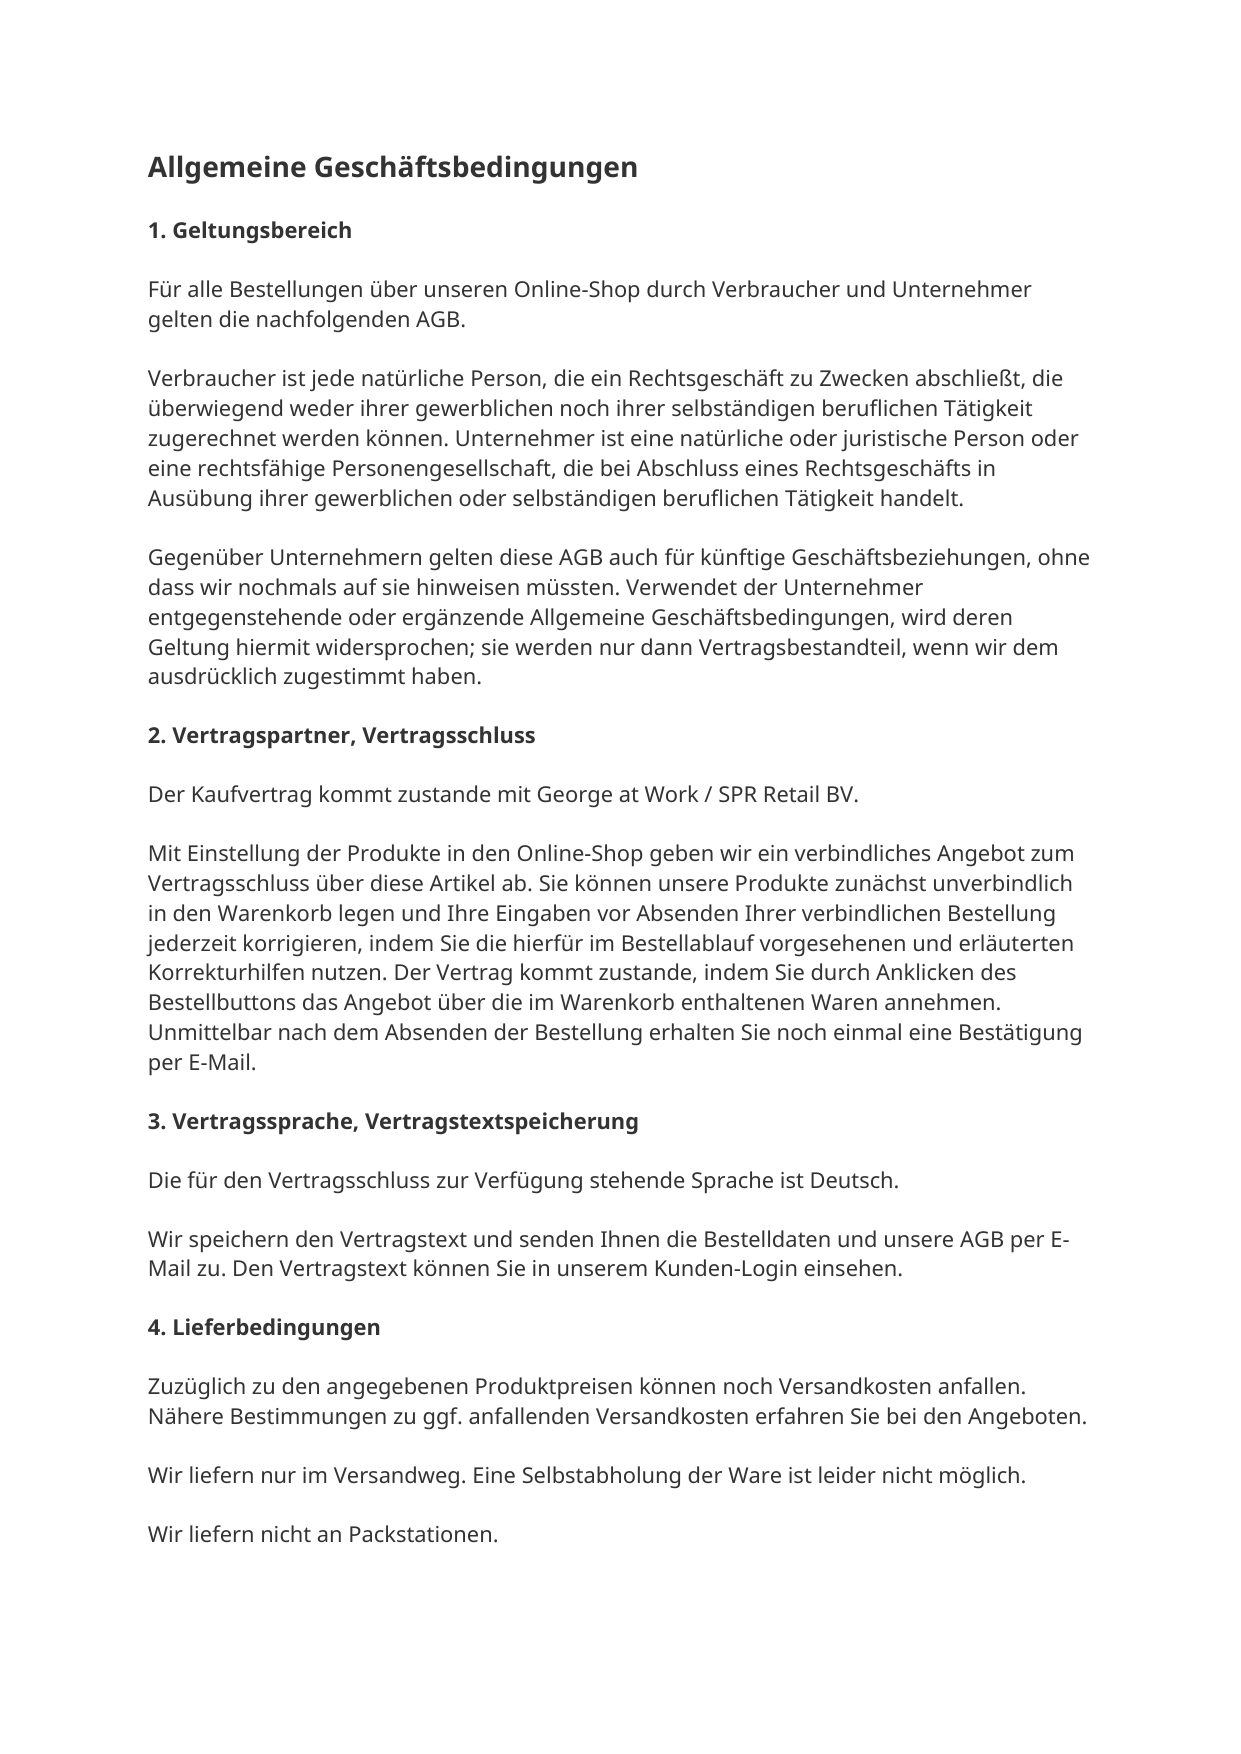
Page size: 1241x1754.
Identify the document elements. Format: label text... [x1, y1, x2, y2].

text Wir liefern nur im Versandweg. Eine Selbstabholung der Ware ist leider nicht möglich. [148, 1460, 1093, 1490]
text Zuzüglich zu den angegebenen Produktpreisen können noch Versandkosten anfallen. Nähere Bestimmungen zu ggf. anfallenden Versandkosten erfahren Sie bei den Angeboten. [148, 1371, 1093, 1431]
text 4. Lieferbedingungen [148, 1312, 1093, 1342]
text 1. Geltungsbereich [148, 215, 1093, 245]
text Mit Einstellung der Produkte in den Online-Shop geben wir ein verbindliches Angebot zum Vertragsschluss über diese Artikel ab. Sie können unsere Produkte zunächst unverbindlich in den Warenkorb legen und Ihre Eingaben vor Absenden Ihrer verbindlichen Bestellung jederzeit korrigieren, indem Sie die hierfür im Bestellablauf vorgesehenen und erläuterten Korrekturhilfen nutzen. Der Vertrag kommt zustande, indem Sie durch Anklicken des Bestellbuttons das Angebot über die im Warenkorb enthaltenen Waren annehmen. Unmittelbar nach dem Absenden der Bestellung erhalten Sie noch einmal eine Bestätigung per E-Mail. [148, 838, 1093, 1077]
text Die für den Vertragsschluss zur Verfügung stehende Sprache ist Deutsch. [148, 1165, 1093, 1194]
text Wir speichern den Vertragstext und senden Ihnen die Bestelldaten und unsere AGB per E-Mail zu. Den Vertragstext können Sie in unserem Kunden-Login einsehen. [148, 1224, 1093, 1283]
text Allgemeine Geschäftsbedingungen [148, 148, 1093, 186]
text Wir liefern nicht an Packstationen. [148, 1519, 1093, 1549]
text Für alle Bestellungen über unseren Online-Shop durch Verbraucher und Unternehmer gelten die nachfolgenden AGB. Verbraucher ist jede natürliche Person, die ein Rechtsgeschäft zu Zwecken abschließt, die überwiegend weder ihrer gewerblichen noch ihrer selbständigen beruflichen Tätigkeit zugerechnet werden können. Unternehmer ist eine natürliche oder juristische Person oder eine rechtsfähige Personengesellschaft, die bei Abschluss eines Rechtsgeschäfts in Ausübung ihrer gewerblichen oder selbständigen beruflichen Tätigkeit handelt. Gegenüber Unternehmern gelten diese AGB auch für künftige Geschäftsbeziehungen, ohne dass wir nochmals auf sie hinweisen müssten. Verwendet der Unternehmer entgegenstehende oder ergänzende Allgemeine Geschäftsbedingungen, wird deren Geltung hiermit widersprochen; sie werden nur dann Vertragsbestandteil, wenn wir dem ausdrücklich zugestimmt haben. [148, 274, 1093, 691]
text Der Kaufvertrag kommt zustande mit George at Work / SPR Retail BV. [148, 779, 1093, 809]
text 2. Vertragspartner, Vertragsschluss [148, 720, 1093, 750]
text 3. Vertragssprache, Vertragstextspeicherung [148, 1106, 1093, 1136]
